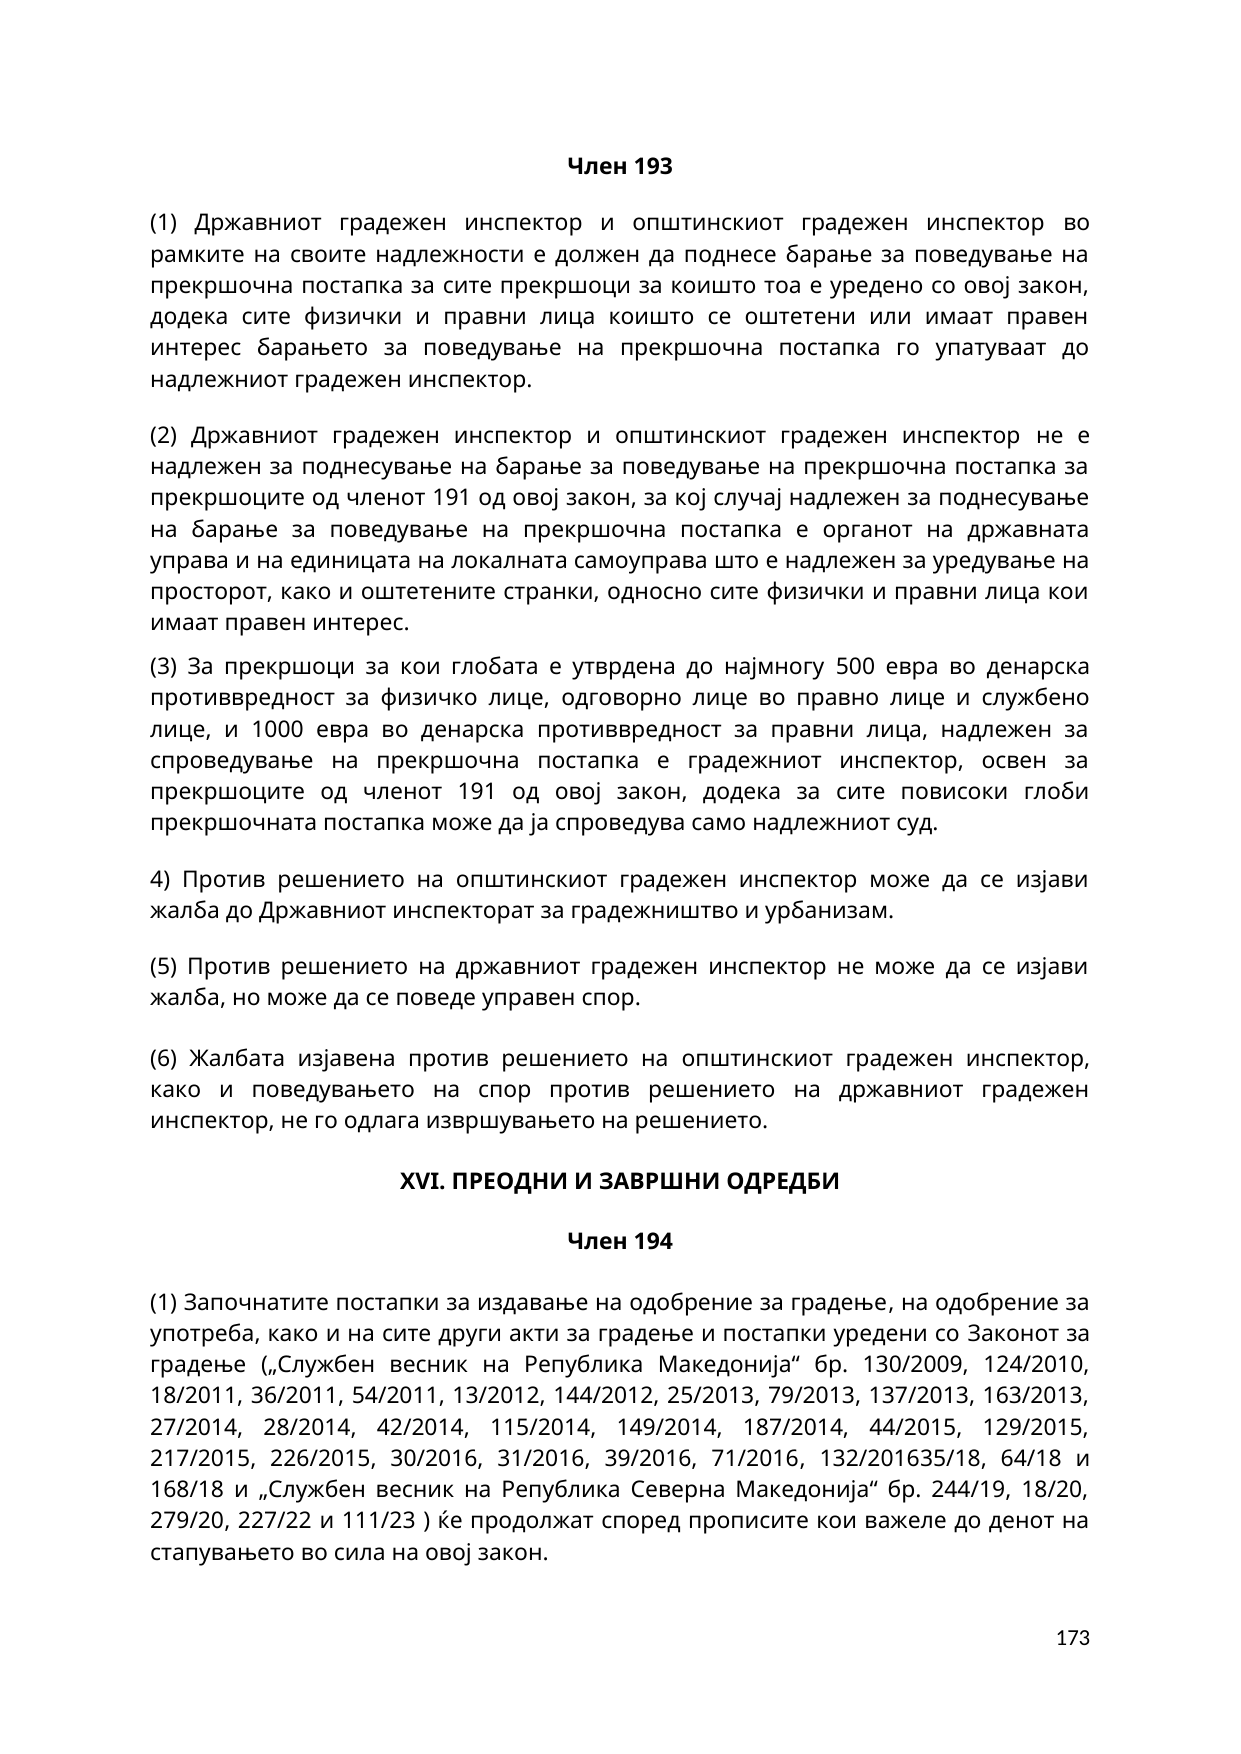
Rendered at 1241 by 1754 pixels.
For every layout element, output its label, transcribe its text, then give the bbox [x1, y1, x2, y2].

text Член 193 [150, 150, 1090, 181]
text (2) Државниот градежен инспектор и општинскиот градежен инспектор не е надлежен за поднесување на барање за поведување на прекршочна постапка за прекршоците од членот 191 од овој закон, за кој случај надлежен за поднесување на барање за поведување на прекршочна постапка е органот на државната управа и на единицата на локалната самоуправа што е надлежен за уредување на просторот, како и оштетените странки, односно сите физички и правни лица кои имаат правен интерес. [150, 419, 1090, 637]
text (6) Жалбата изјавена против решението на општинскиот градежен инспектор, како и поведувањето на спор против решението на државниот градежен инспектор, не го одлага извршувањето на решението. [150, 1042, 1090, 1135]
subtitle (1) Започнатите постапки за издавање на одобрение за градење, на одобрение за употреба, како и на сите други акти за градење и постапки уредени со Законот за градење („Службен весник на Република Македонија“ бр. 130/2009, 124/2010, 18/2011, 36/2011, 54/2011, 13/2012, 144/2012, 25/2013, 79/2013, 137/2013, 163/2013, 27/2014, 28/2014, 42/2014, 115/2014, 149/2014, 187/2014, 44/2015, 129/2015, 217/2015, 226/2015, 30/2016, 31/2016, 39/2016, 71/2016, 132/201635/18, 64/18 и 168/18 и „Службен весник на Република Северна Македонија“ бр. 244/19, 18/20, 279/20, 227/22 и 111/23 ) ќе продолжат според прописите кои важеле до денот на стапувањето во сила на овој закон. [150, 1285, 1090, 1567]
text (5) Против решението на државниот градежен инспектор не може да се изјави жалба, но може да се поведе управен спор. [150, 950, 1090, 1012]
text Член 194 [150, 1225, 1090, 1256]
text (3) За прекршоци за кои глобата е утврдена до најмногу 500 евра во денарска противвредност за физичко лице, одговорно лице во правно лице и службено лице, и 1000 евра во денарска противвредност за правни лица, надлежен за спроведување на прекршочна постапка е градежниот инспектор, освен за прекршоците од членот 191 од овој закон, додека за сите повисоки глоби прекршочната постапка може да ја спроведува само надлежниот суд. [150, 650, 1090, 837]
text (1) Државниот градежен инспектор и општинскиот градежен инспектор во рамките на своите надлежности е должен да поднесе барање за поведување на прекршочна постапка за сите прекршоци за коишто тоа е уредено со овој закон, додека сите физички и правни лица коишто се оштетени или имаат правен интерес барањето за поведување на прекршочна постапка го упатуваат до надлежниот градежен инспектор. [150, 206, 1090, 394]
text XVI. ПРЕОДНИ И ЗАВРШНИ ОДРЕДБИ [150, 1164, 1090, 1196]
text 4) Против решението на општинскиот градежен инспектор може да се изјави жалба до Државниот инспекторат за градежништво и урбанизам. [150, 862, 1090, 925]
